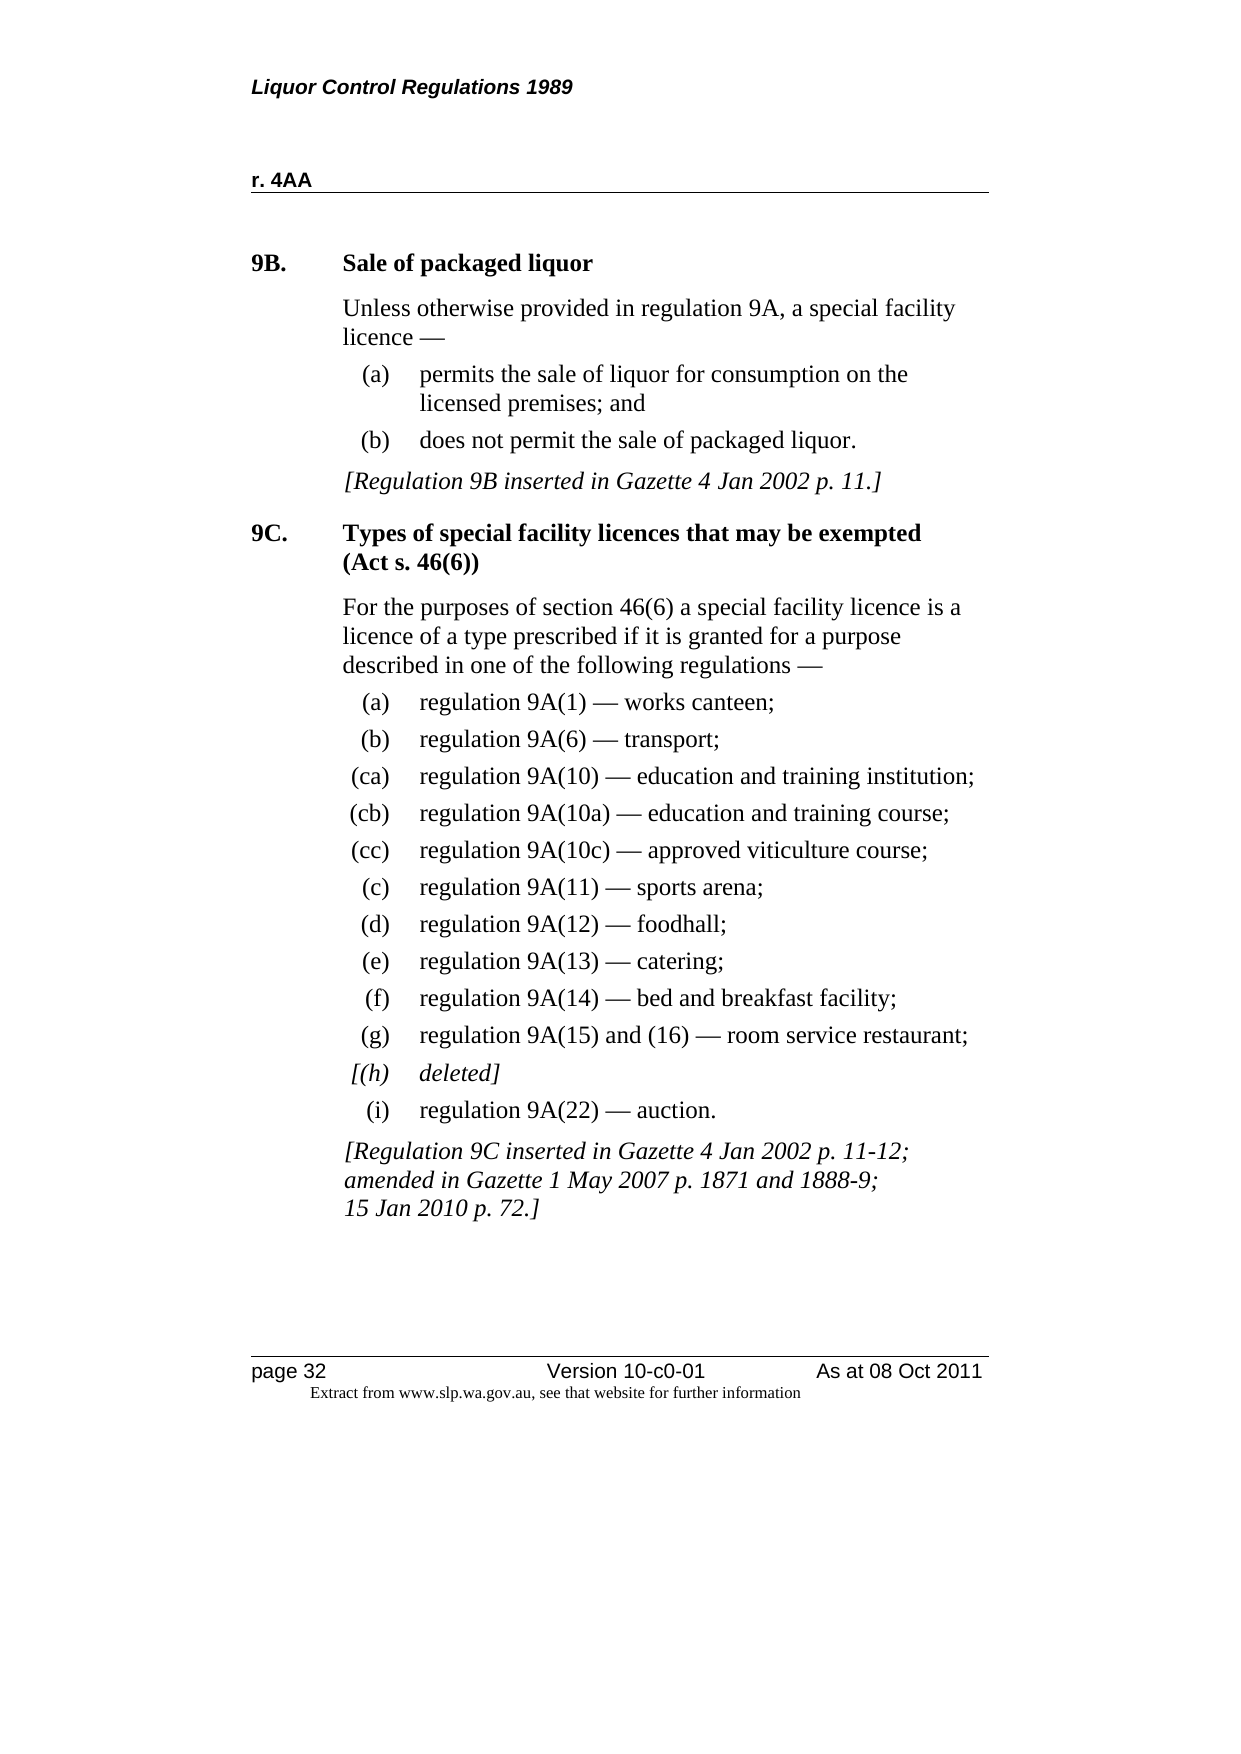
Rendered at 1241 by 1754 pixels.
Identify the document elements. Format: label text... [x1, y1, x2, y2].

text [Regulation 9B inserted in Gazette 4 Jan 2002 p. 11.] [251, 466, 989, 495]
text (f) regulation 9A(14) — bed and breakfast facility; [251, 983, 989, 1012]
text For the purposes of section 46(6) a special facility licence is a licence of a type prescribed if it is granted for a purpose described in one of the following regulations — [251, 592, 989, 678]
text (i) regulation 9A(22) — auction. [251, 1095, 989, 1123]
text (a) permits the sale of liquor for consumption on the licensed premises; and [251, 359, 989, 417]
subtitle 9B. of packaged liquor [251, 248, 989, 277]
text (b) regulation 9A(6) — transport; [251, 724, 989, 753]
text Unless otherwise provided in regulation 9A, a special facility licence — [251, 293, 989, 351]
text (c) regulation 9A(11) — sports arena; [251, 872, 989, 901]
text [(h) deleted] [251, 1058, 989, 1086]
text (g) regulation 9A(15) and (16) — room service restaurant; [251, 1021, 989, 1049]
text [Regulation 9C inserted in Gazette 4 Jan 2002 p. 11-12; amended in Gazette 1 May 2007 p. 1871 and 1888-9; 15 Jan 2010 p. 72.] [251, 1136, 989, 1222]
text (a) regulation 9A(1) — works canteen; [251, 687, 989, 716]
text (cb) regulation 9A(10a) — education and training course; [251, 798, 989, 827]
subtitle 9C. Types of special facility licences that may be exempted (Act s. 46(6)) [251, 518, 989, 576]
text (ca) regulation 9A(10) — education and training institution; [251, 761, 989, 790]
text (cc) regulation 9A(10c) — approved viticulture course; [251, 835, 989, 864]
text (e) regulation 9A(13) — catering; [251, 946, 989, 975]
text (d) regulation 9A(12) — foodhall; [251, 909, 989, 938]
text (b) does not permit the sale of packaged liquor. [251, 425, 989, 454]
